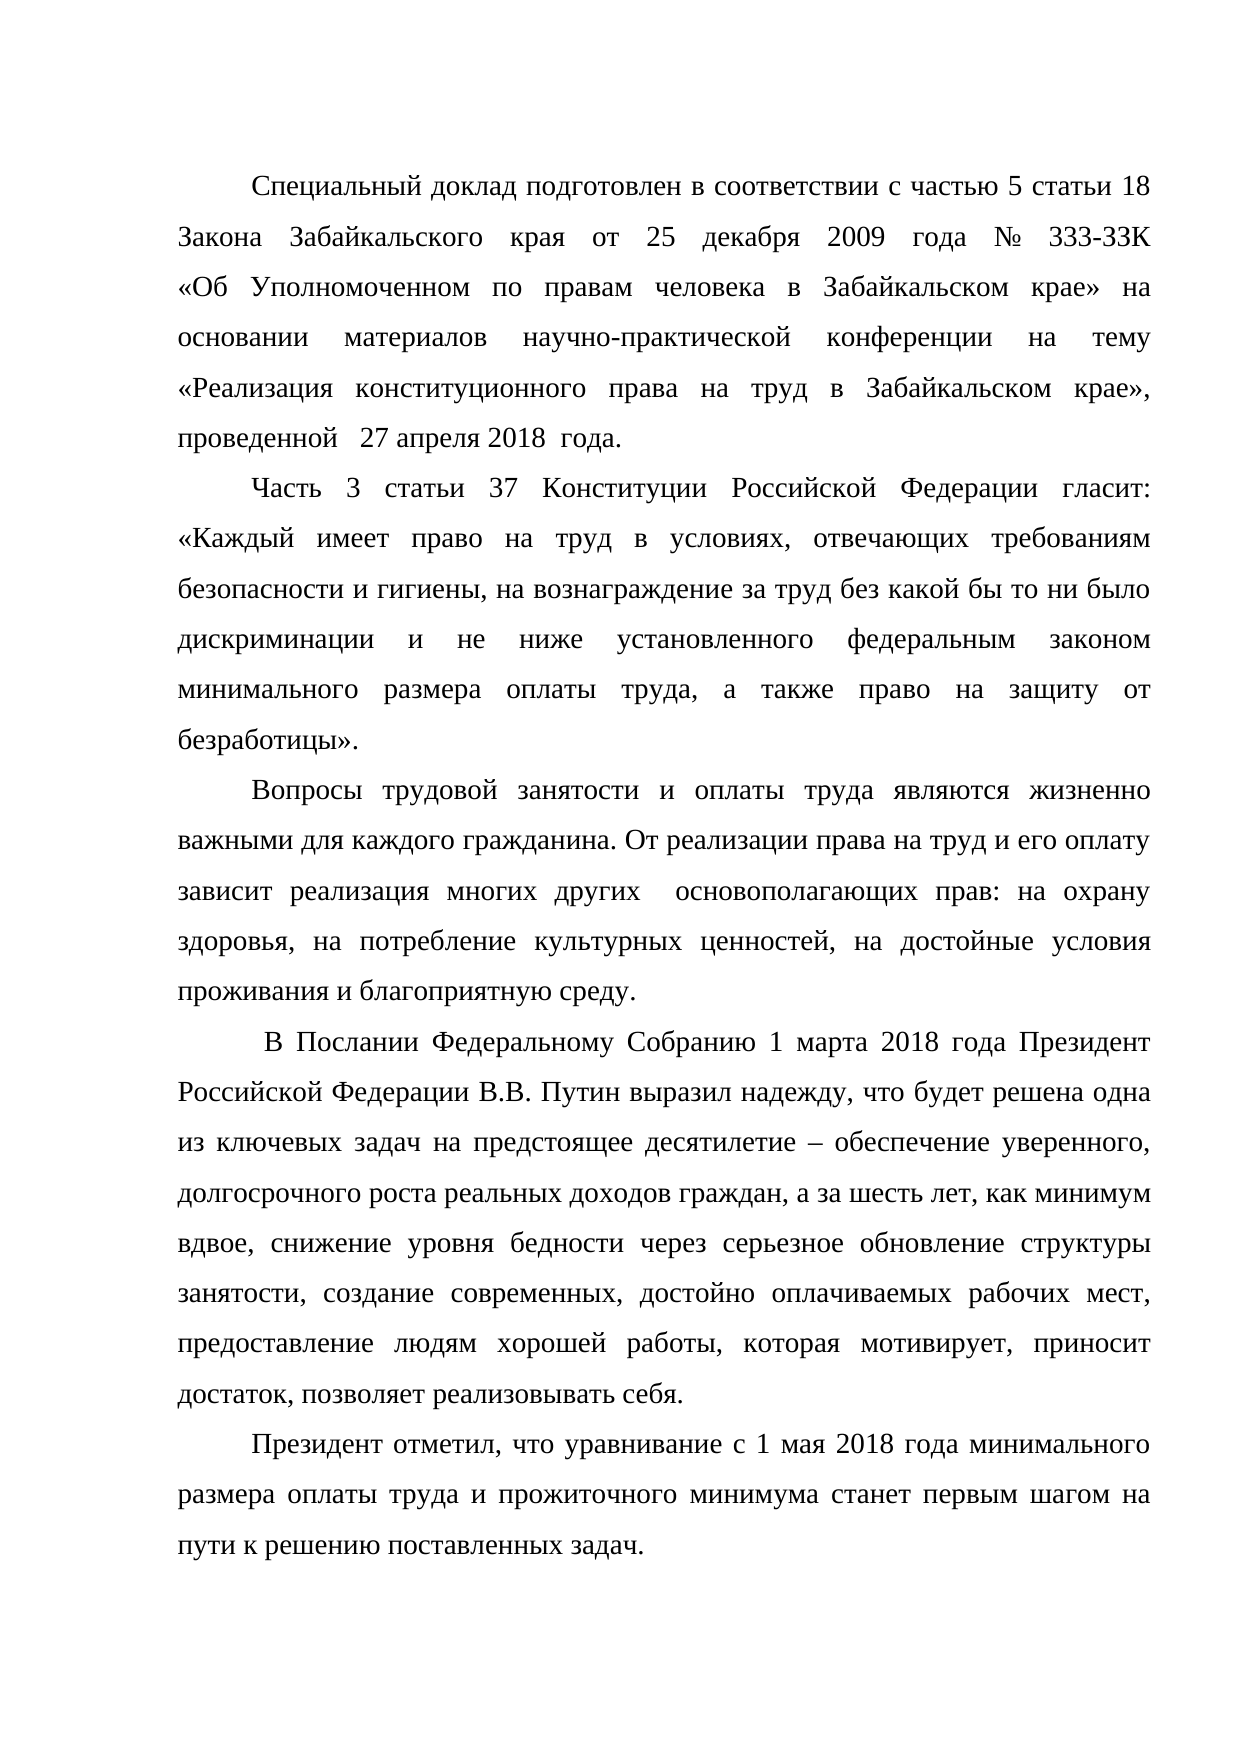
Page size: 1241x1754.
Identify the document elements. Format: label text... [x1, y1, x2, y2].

text Специальный доклад подготовлен в соответствии с частью 5 статьи 18 Закона Забайкальского края от 25 декабря 2009 года № 333-ЗЗК «Об Уполномоченном по правам человека в Забайкальском крае» на основании материалов научно-практической конференции на тему «Реализация конституционного права на труд в Забайкальском крае», проведенной 27 апреля 2018 года. [177, 168, 1152, 453]
text Вопросы трудовой занятости и оплаты труда являются жизненно важными для каждого гражданина. От реализации права на труд и его оплату зависит реализация многих других основополагающих прав: на охрану здоровья, на потребление культурных ценностей, на достойные условия проживания и благоприятную среду. [177, 772, 1152, 1007]
text Президент отметил, что уравнивание с 1 мая 2018 года минимального размера оплаты труда и прожиточного минимума станет первым шагом на пути к решению поставленных задач. [177, 1426, 1152, 1560]
text В Послании Федеральному Собранию 1 марта 2018 года Президент Российской Федерации В.В. Путин выразил надежду, что будет решена одна из ключевых задач на предстоящее десятилетие – обеспечение уверенного, долгосрочного роста реальных доходов граждан, а за шесть лет, как минимум вдвое, снижение уровня бедности через серьезное обновление структуры занятости, создание современных, достойно оплачиваемых рабочих мест, предоставление людям хорошей работы, которая мотивирует, приносит достаток, позволяет реализовывать себя. [177, 1024, 1152, 1409]
text Часть 3 статьи 37 Конституции Российской Федерации гласит: «Каждый имеет право на труд в условиях, отвечающих требованиям безопасности и гигиены, на вознаграждение за труд без какой бы то ни было дискриминации и не ниже установленного федеральным законом минимального размера оплаты труда, а также право на защиту от безработицы». [177, 470, 1152, 755]
